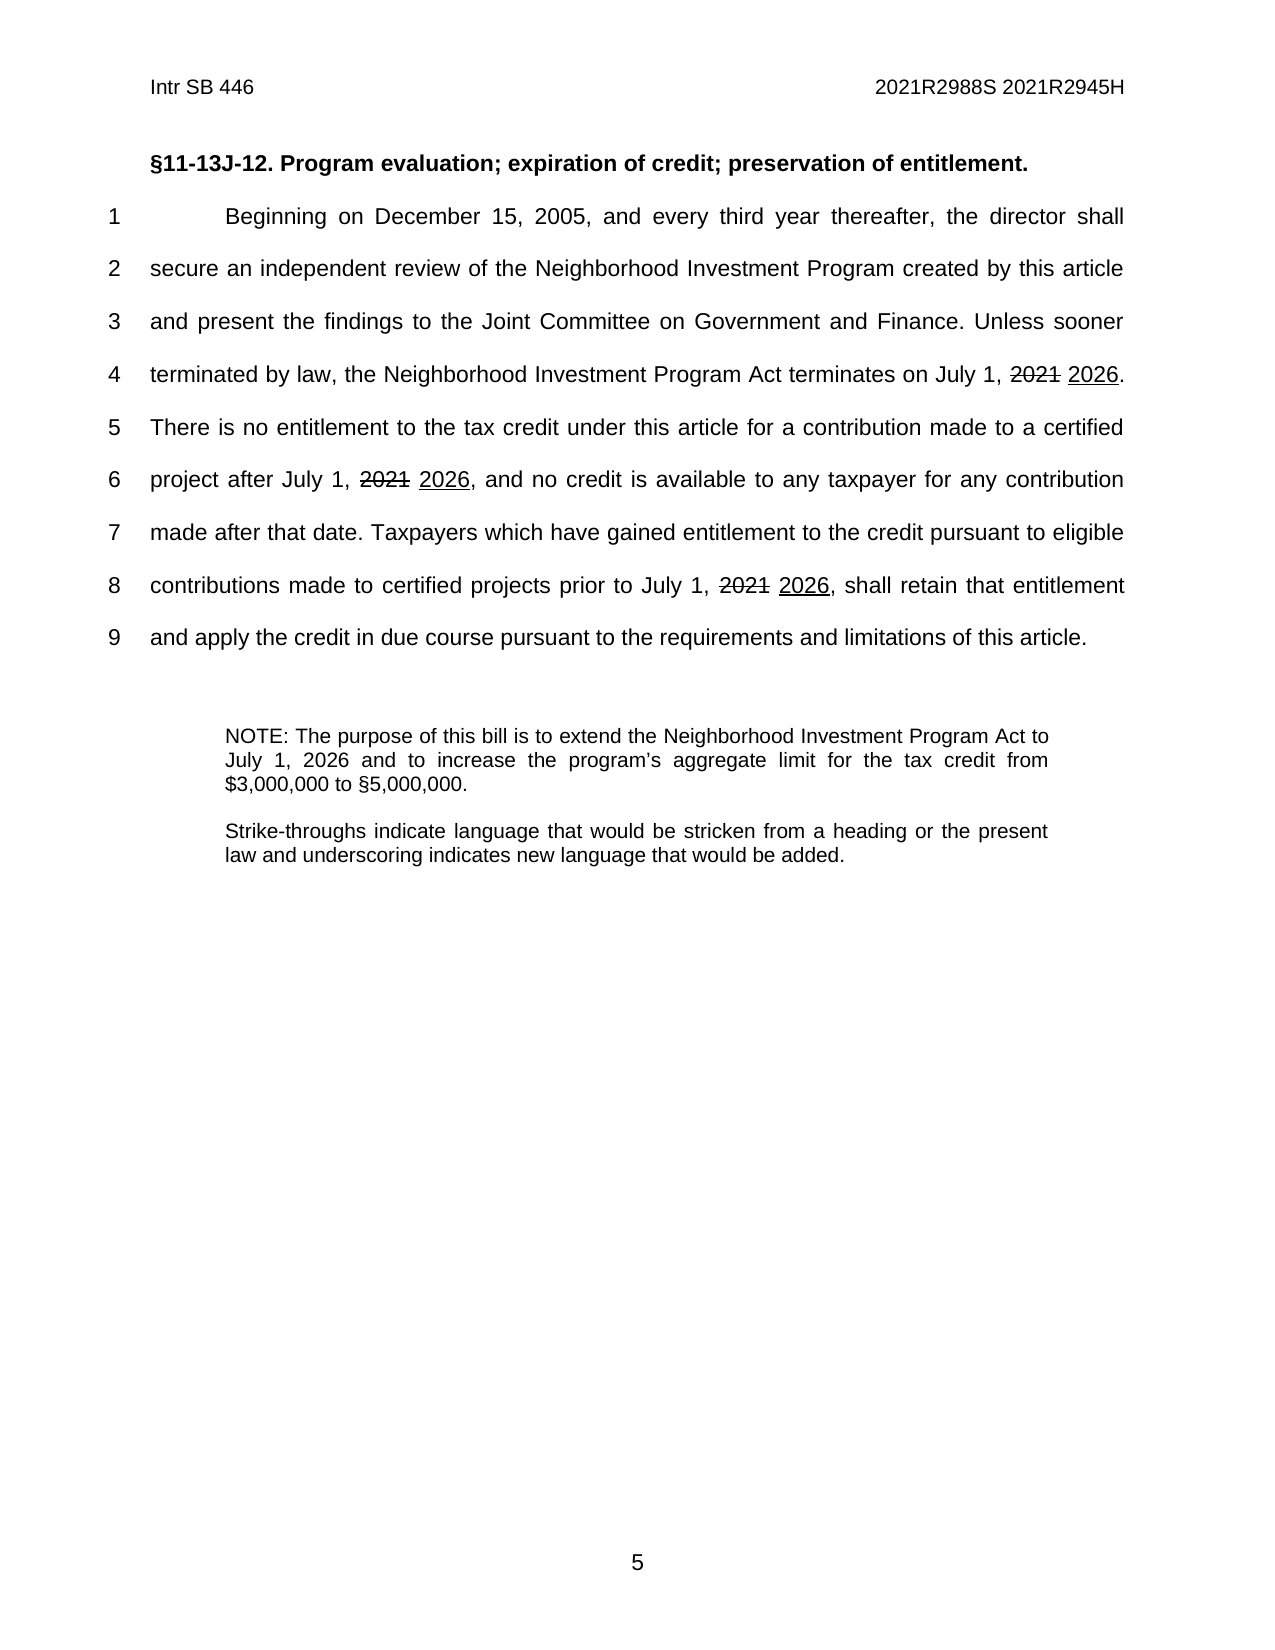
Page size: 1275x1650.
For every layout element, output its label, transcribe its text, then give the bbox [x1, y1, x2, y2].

text NOTE: The purpose of this bill is to extend the Neighborhood Investment Program Act to July 1, 2026 and to increase the program’s aggregate limit for the tax credit from $3,000,000 to §5,000,000. [225, 724, 1050, 796]
text Strike-throughs indicate language that would be stricken from a heading or the present law and underscoring indicates new language that would be added. [225, 819, 1050, 867]
text Beginning on December 15, 2005, and every third year thereafter, the director shall secure an independent review of the Neighborhood Investment Program created by this article and present the findings to the Joint Committee on Government and Finance. Unless sooner terminated by law, the Neighborhood Investment Program Act terminates on July 1, 2021 2026. There is no entitlement to the tax credit under this article for a contribution made to a certified project after July 1, 2021 2026, and no credit is available to any taxpayer for any contribution made after that date. Taxpayers which have gained entitlement to the credit pursuant to eligible contributions made to certified projects prior to July 1, 2021 2026, shall retain that entitlement and apply the credit in due course pursuant to the requirements and limitations of this article. [150, 203, 1125, 651]
subtitle §11-13J-12. Program evaluation; expiration of credit; preservation of entitlement. [150, 150, 1125, 176]
